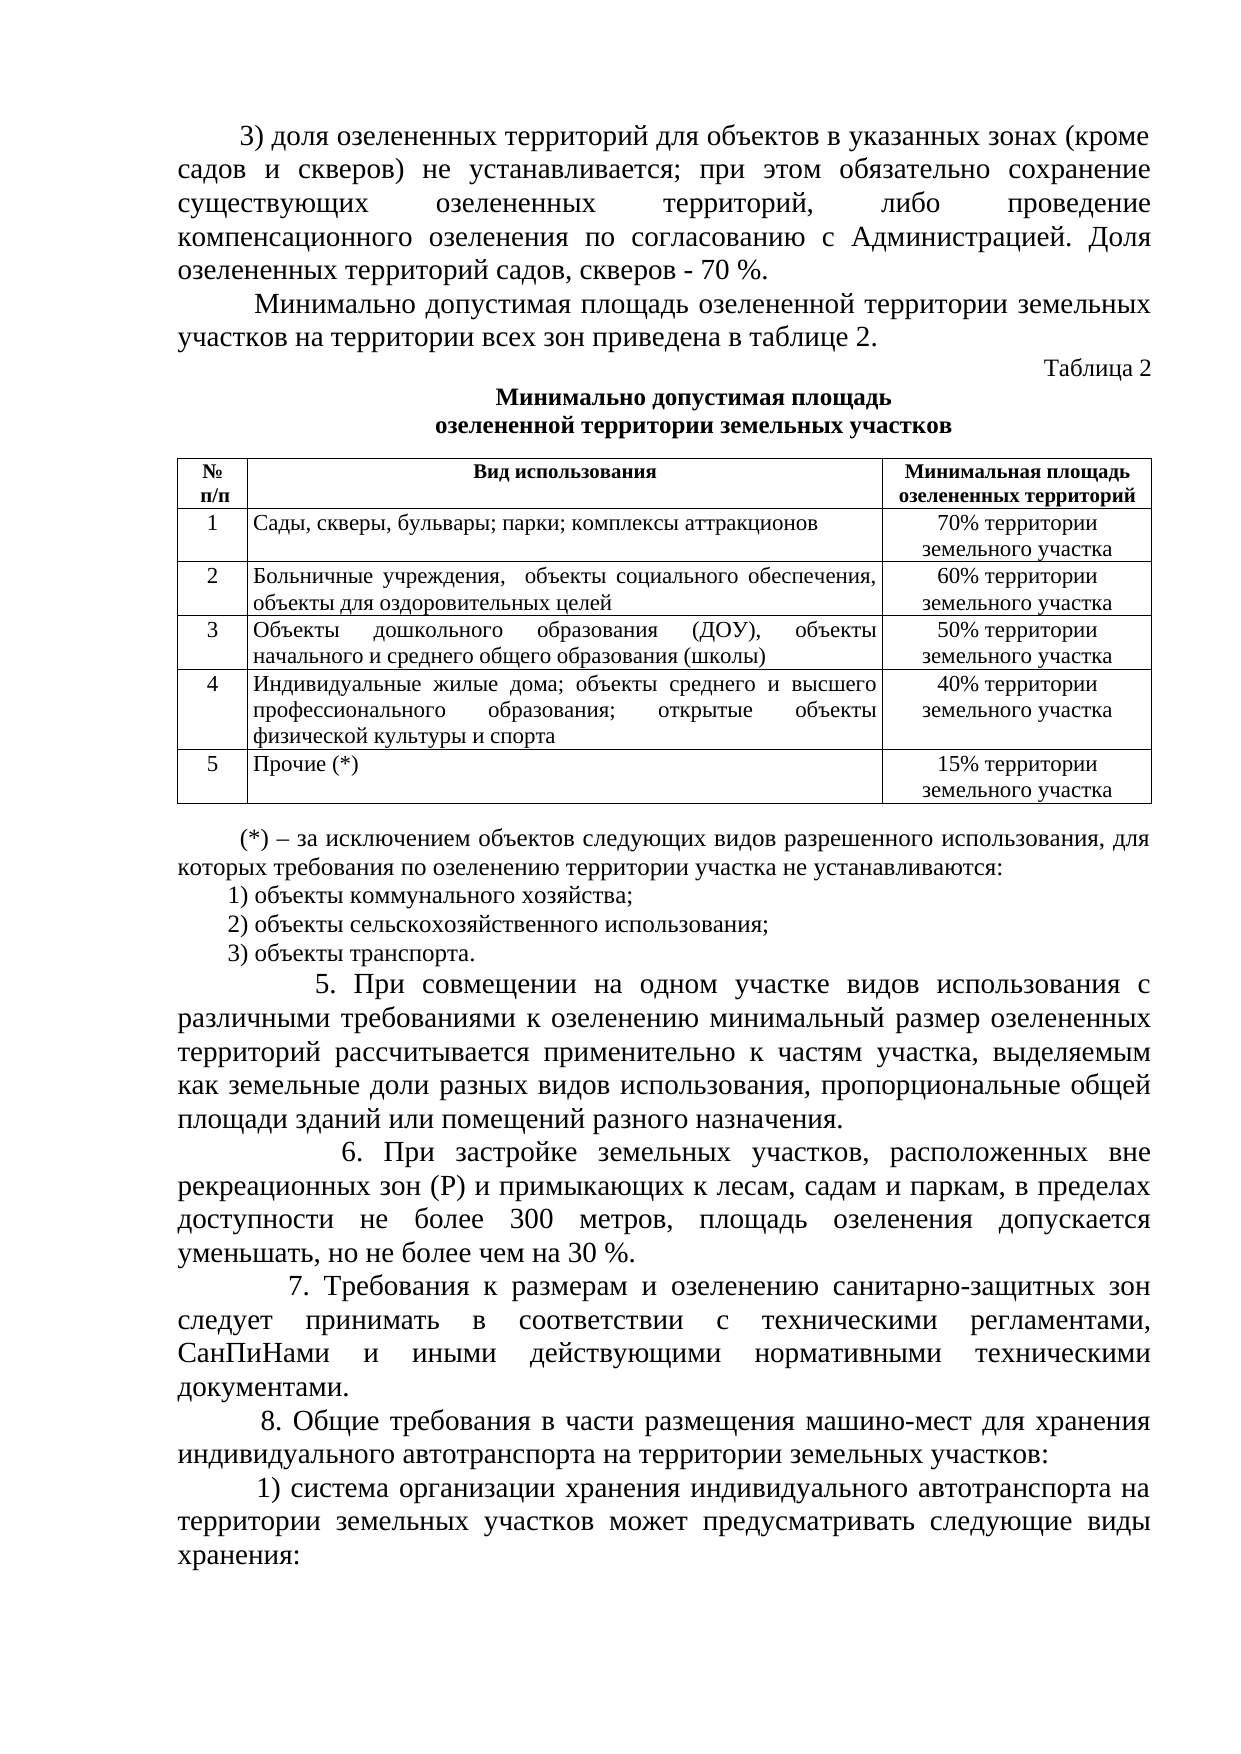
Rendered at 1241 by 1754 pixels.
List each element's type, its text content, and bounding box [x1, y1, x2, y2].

table_cell 70% территории земельного участка [883, 509, 1151, 561]
text 2) объекты сельскохозяйственного использования; [177, 909, 1152, 938]
text 1) система организации хранения индивидуального автотранспорта на территории земельных участков может предусматривать следующие виды хранения: [177, 1470, 1152, 1570]
table_cell Индивидуальные жилые дома; объекты среднего и высшего профессионального образования; открытые объекты физической культуры и спорта [248, 670, 882, 749]
text 3) объекты транспорта. [177, 938, 1152, 967]
text 5. При совмещении на одном участке видов использования с различными требованиями к озеленению минимальный размер озелененных территорий рассчитывается применительно к частям участка, выделяемым как земельные доли разных видов использования, пропорциональные общей площади зданий или помещений разного назначения. [177, 967, 1152, 1134]
table_cell 3 [178, 616, 247, 669]
table_cell 15% территории земельного участка [883, 750, 1151, 803]
text озелененной территории земельных участков [177, 410, 1152, 439]
text 1) объекты коммунального хозяйства; [177, 880, 1152, 909]
table_cell 2 [178, 562, 247, 615]
table_cell 4 [178, 670, 247, 749]
table_cell 1 [178, 509, 247, 561]
text Таблица 2 [177, 353, 1152, 382]
text Минимально допустимая площадь [177, 382, 1152, 410]
table_cell Больничные учреждения, объекты социального обеспечения, объекты для оздоровительных целей [248, 562, 882, 615]
table_cell Сады, скверы, бульвары; парки; комплексы аттракционов [248, 509, 882, 561]
text 7. Требования к размерам и озеленению санитарно-защитных зон следует принимать в соответствии с техническими регламентами, СанПиНами и иными действующими нормативными техническими документами. [177, 1268, 1152, 1403]
table_cell 60% территории земельного участка [883, 562, 1151, 615]
table_cell 40% территории земельного участка [883, 670, 1151, 749]
table_cell 5 [178, 750, 247, 803]
text 3) доля озелененных территорий для объектов в указанных зонах (кроме садов и скверов) не устанавливается; при этом обязательно сохранение существующих озелененных территорий, либо проведение компенсационного озеленения по согласованию с Администрацией. Доля озелененных территорий садов, скверов - 70 %. [177, 118, 1152, 286]
text Минимально допустимая площадь озелененной территории земельных участков на территории всех зон приведена в таблице 2. [177, 286, 1152, 353]
table_header Вид использования [248, 459, 882, 507]
table_cell Объекты дошкольного образования (ДОУ), объекты начального и среднего общего образования (школы) [248, 616, 882, 669]
table_header № п/п [178, 459, 247, 507]
text 8. Общие требования в части размещения машино-мест для хранения индивидуального автотранспорта на территории земельных участков: [177, 1403, 1152, 1470]
text 6. При застройке земельных участков, расположенных вне рекреационных зон (Р) и примыкающих к лесам, садам и паркам, в пределах доступности не более 300 метров, площадь озеленения допускается уменьшать, но не более чем на 30 %. [177, 1134, 1152, 1268]
table_cell 50% территории земельного участка [883, 616, 1151, 669]
table_cell Прочие (*) [248, 750, 882, 803]
text (*) – за исключением объектов следующих видов разрешенного использования, для которых требования по озеленению территории участка не устанавливаются: [177, 823, 1152, 880]
table_header Минимальная площадь озелененных территорий [883, 459, 1151, 507]
